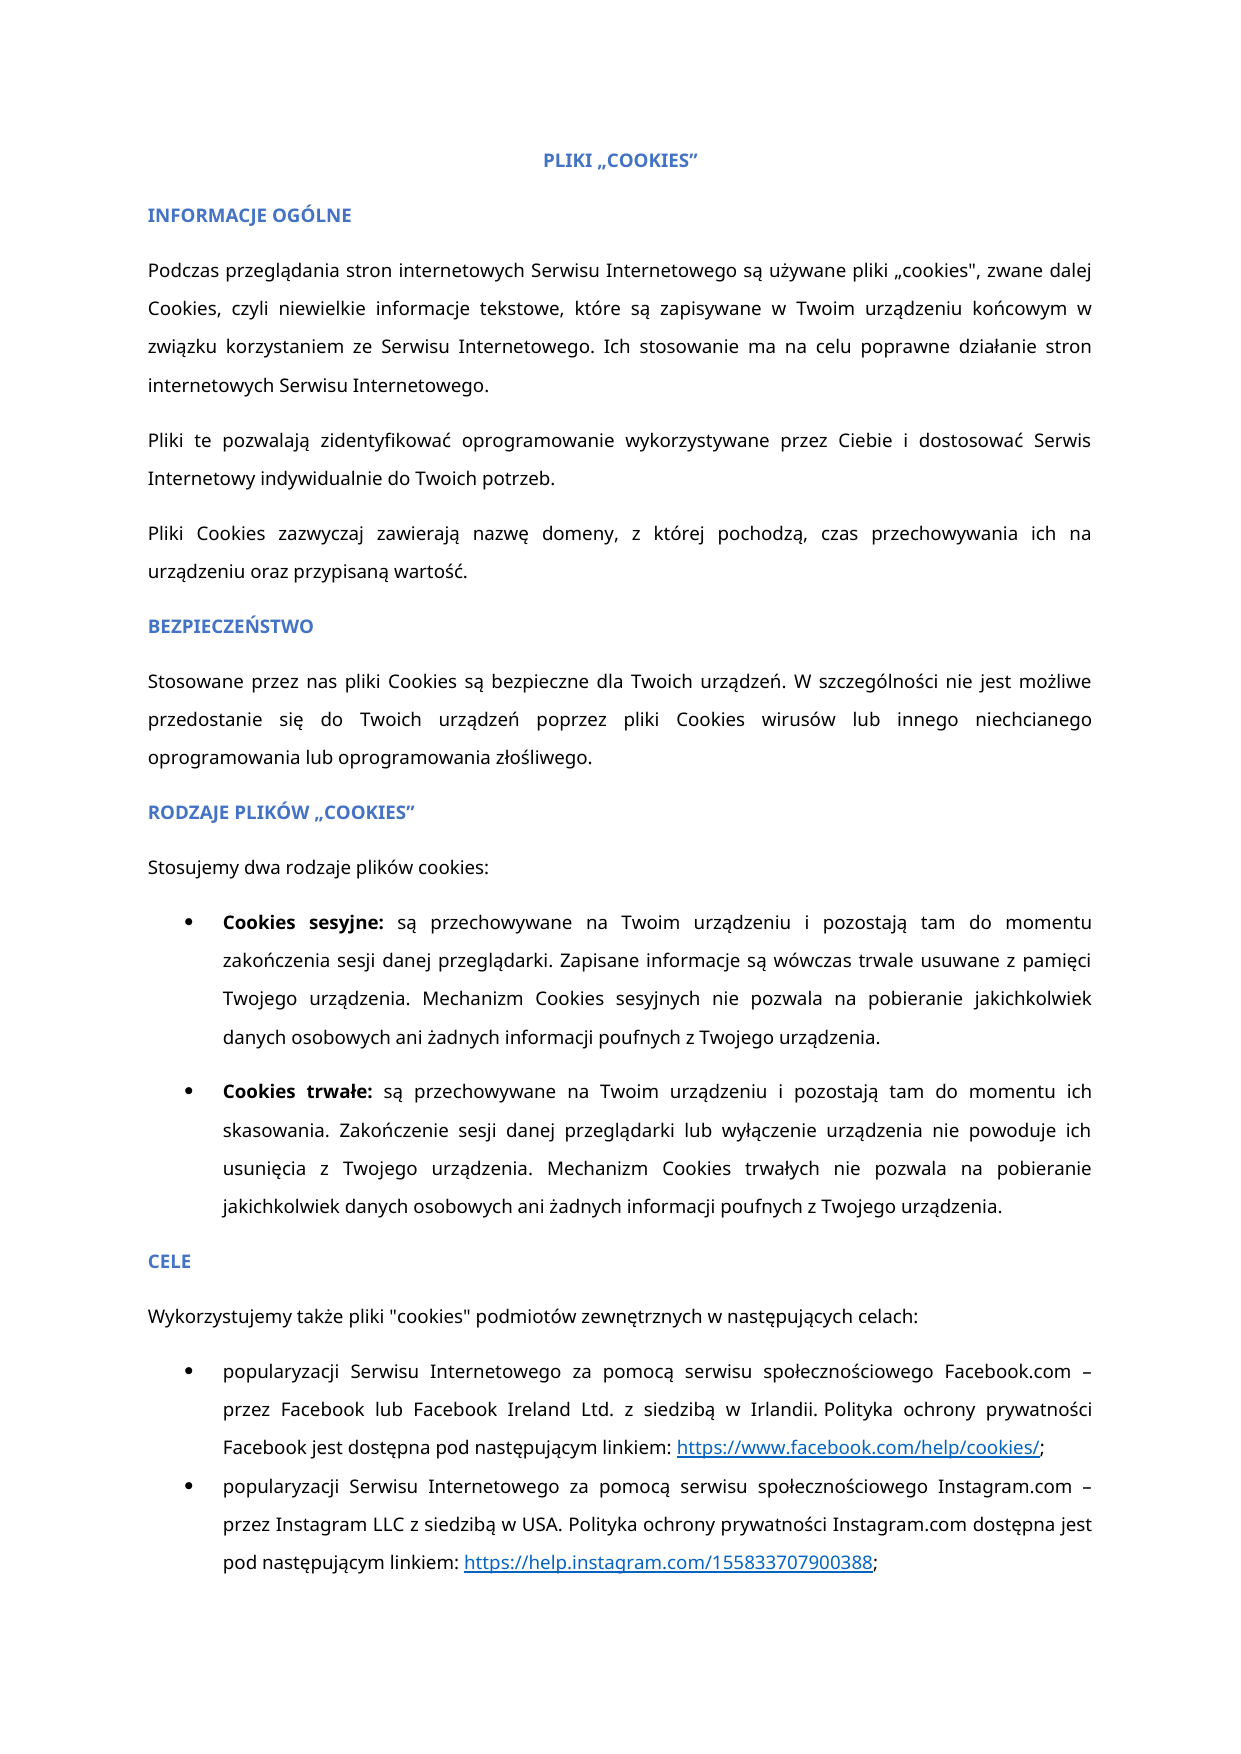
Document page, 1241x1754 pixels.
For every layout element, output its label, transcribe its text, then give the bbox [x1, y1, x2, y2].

text Stosujemy dwa rodzaje plików cookies: [148, 854, 1093, 880]
text Wykorzystujemy także pliki "cookies" podmiotów zewnętrznych w następujących celach: [148, 1303, 1093, 1329]
text Stosowane przez nas pliki Cookies są bezpieczne dla Twoich urządzeń. W szczególności nie jest możliwe przedostanie się do Twoich urządzeń poprzez pliki Cookies wirusów lub innego niechcianego oprogramowania lub oprogramowania złośliwego. [148, 668, 1093, 770]
list Cookies sesyjne: są przechowywane na Twoim urządzeniu i pozostają tam do momentu zakończenia sesji danej przeglądarki. Zapisane informacje są wówczas trwale usuwane z pamięci Twojego urządzenia. Mechanizm Cookies sesyjnych nie pozwala na pobieranie jakichkolwiek danych osobowych ani żadnych informacji poufnych z Twojego urządzenia. [185, 909, 1093, 1049]
text PLIKI „COOKIES” [148, 148, 1093, 173]
list popularyzacji Serwisu Internetowego za pomocą serwisu społecznościowego Instagram.com – przez Instagram LLC z siedzibą w USA. Polityka ochrony prywatności Instagram.com dostępna jest pod następującym linkiem: https://help.instagram.com/155833707900388; [185, 1473, 1093, 1575]
text RODZAJE PLIKÓW „COOKIES” [148, 799, 1093, 825]
text BEZPIECZEŃSTWO [148, 613, 1093, 639]
text CELE [148, 1248, 1093, 1274]
text Podczas przeglądania stron internetowych Serwisu Internetowego są używane pliki „cookies", zwane dalej Cookies, czyli niewielkie informacje tekstowe, które są zapisywane w Twoim urządzeniu końcowym w związku korzystaniem ze Serwisu Internetowego. Ich stosowanie ma na celu poprawne działanie stron internetowych Serwisu Internetowego. [148, 257, 1093, 398]
text INFORMACJE OGÓLNE [148, 202, 1093, 228]
list popularyzacji Serwisu Internetowego za pomocą serwisu społecznościowego Facebook.com – przez Facebook lub Facebook Ireland Ltd. z siedzibą w Irlandii. Polityka ochrony prywatności Facebook jest dostępna pod następującym linkiem: https://www.facebook.com/help/cookies/; [185, 1358, 1093, 1460]
text Pliki Cookies zazwyczaj zawierają nazwę domeny, z której pochodzą, czas przechowywania ich na urządzeniu oraz przypisaną wartość. [148, 520, 1093, 584]
text Pliki te pozwalają zidentyfikować oprogramowanie wykorzystywane przez Ciebie i dostosować Serwis Internetowy indywidualnie do Twoich potrzeb. [148, 427, 1093, 491]
list Cookies trwałe: są przechowywane na Twoim urządzeniu i pozostają tam do momentu ich skasowania. Zakończenie sesji danej przeglądarki lub wyłączenie urządzenia nie powoduje ich usunięcia z Twojego urządzenia. Mechanizm Cookies trwałych nie pozwala na pobieranie jakichkolwiek danych osobowych ani żadnych informacji poufnych z Twojego urządzenia. [185, 1079, 1093, 1219]
